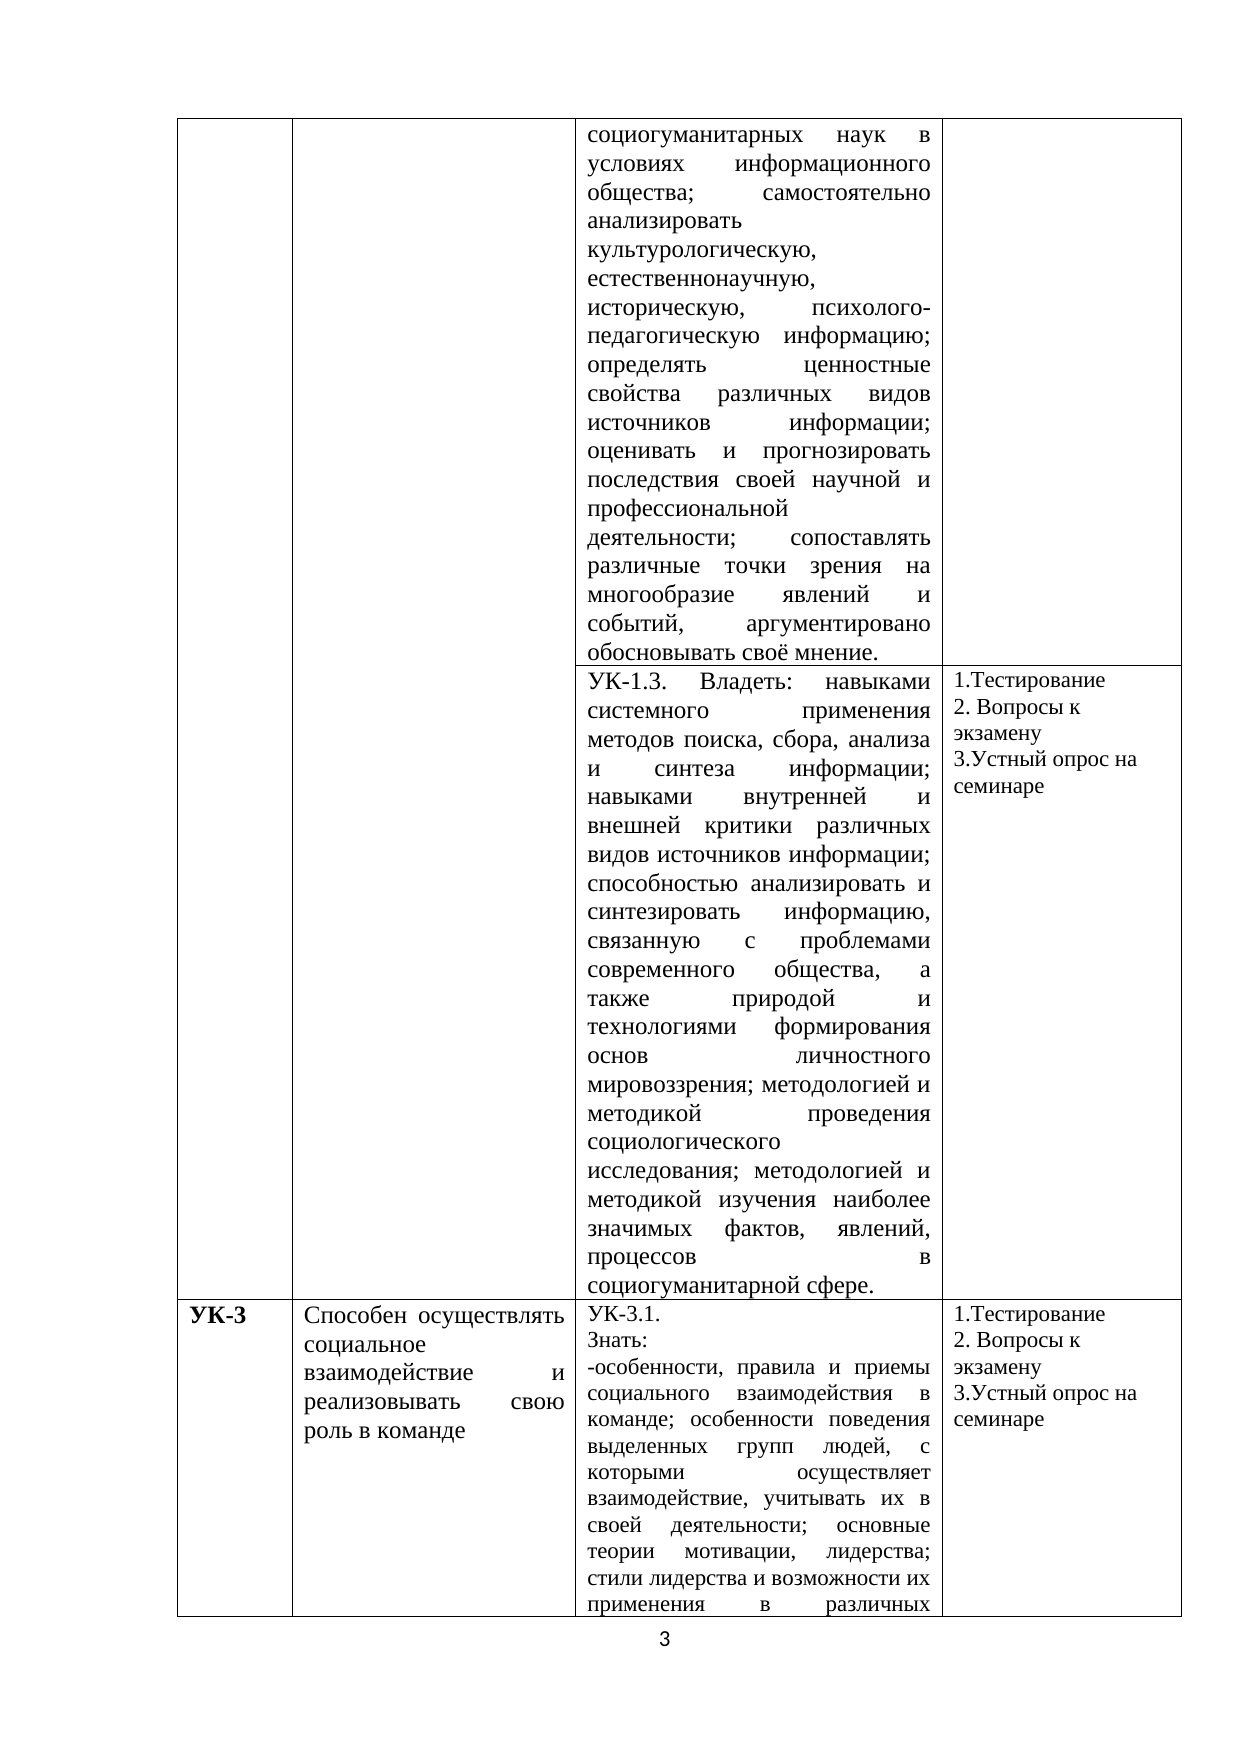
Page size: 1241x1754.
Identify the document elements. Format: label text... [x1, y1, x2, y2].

table_cell УК-3 [178, 1300, 292, 1616]
table_cell УК-1.3. Владеть: навыками системного применения методов поиска, сбора, анализа и синтеза информации; навыками внутренней и внешней критики различных видов источников информации; способностью анализировать и синтезировать информацию, связанную с проблемами современного общества, а также природой и технологиями формирования основ личностного мировоззрения; методологией и методикой проведения социологического исследования; методологией и методикой изучения наиболее значимых фактов, явлений, процессов в социогуманитарной сфере. [576, 666, 942, 1299]
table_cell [293, 1300, 575, 1616]
table_cell 1.Тестирование 2. Вопросы к экзамену 3.Устный опрос на семинаре [943, 666, 1181, 1299]
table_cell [576, 1300, 942, 1616]
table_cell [943, 119, 1181, 665]
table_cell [576, 119, 942, 665]
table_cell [943, 1300, 1181, 1616]
